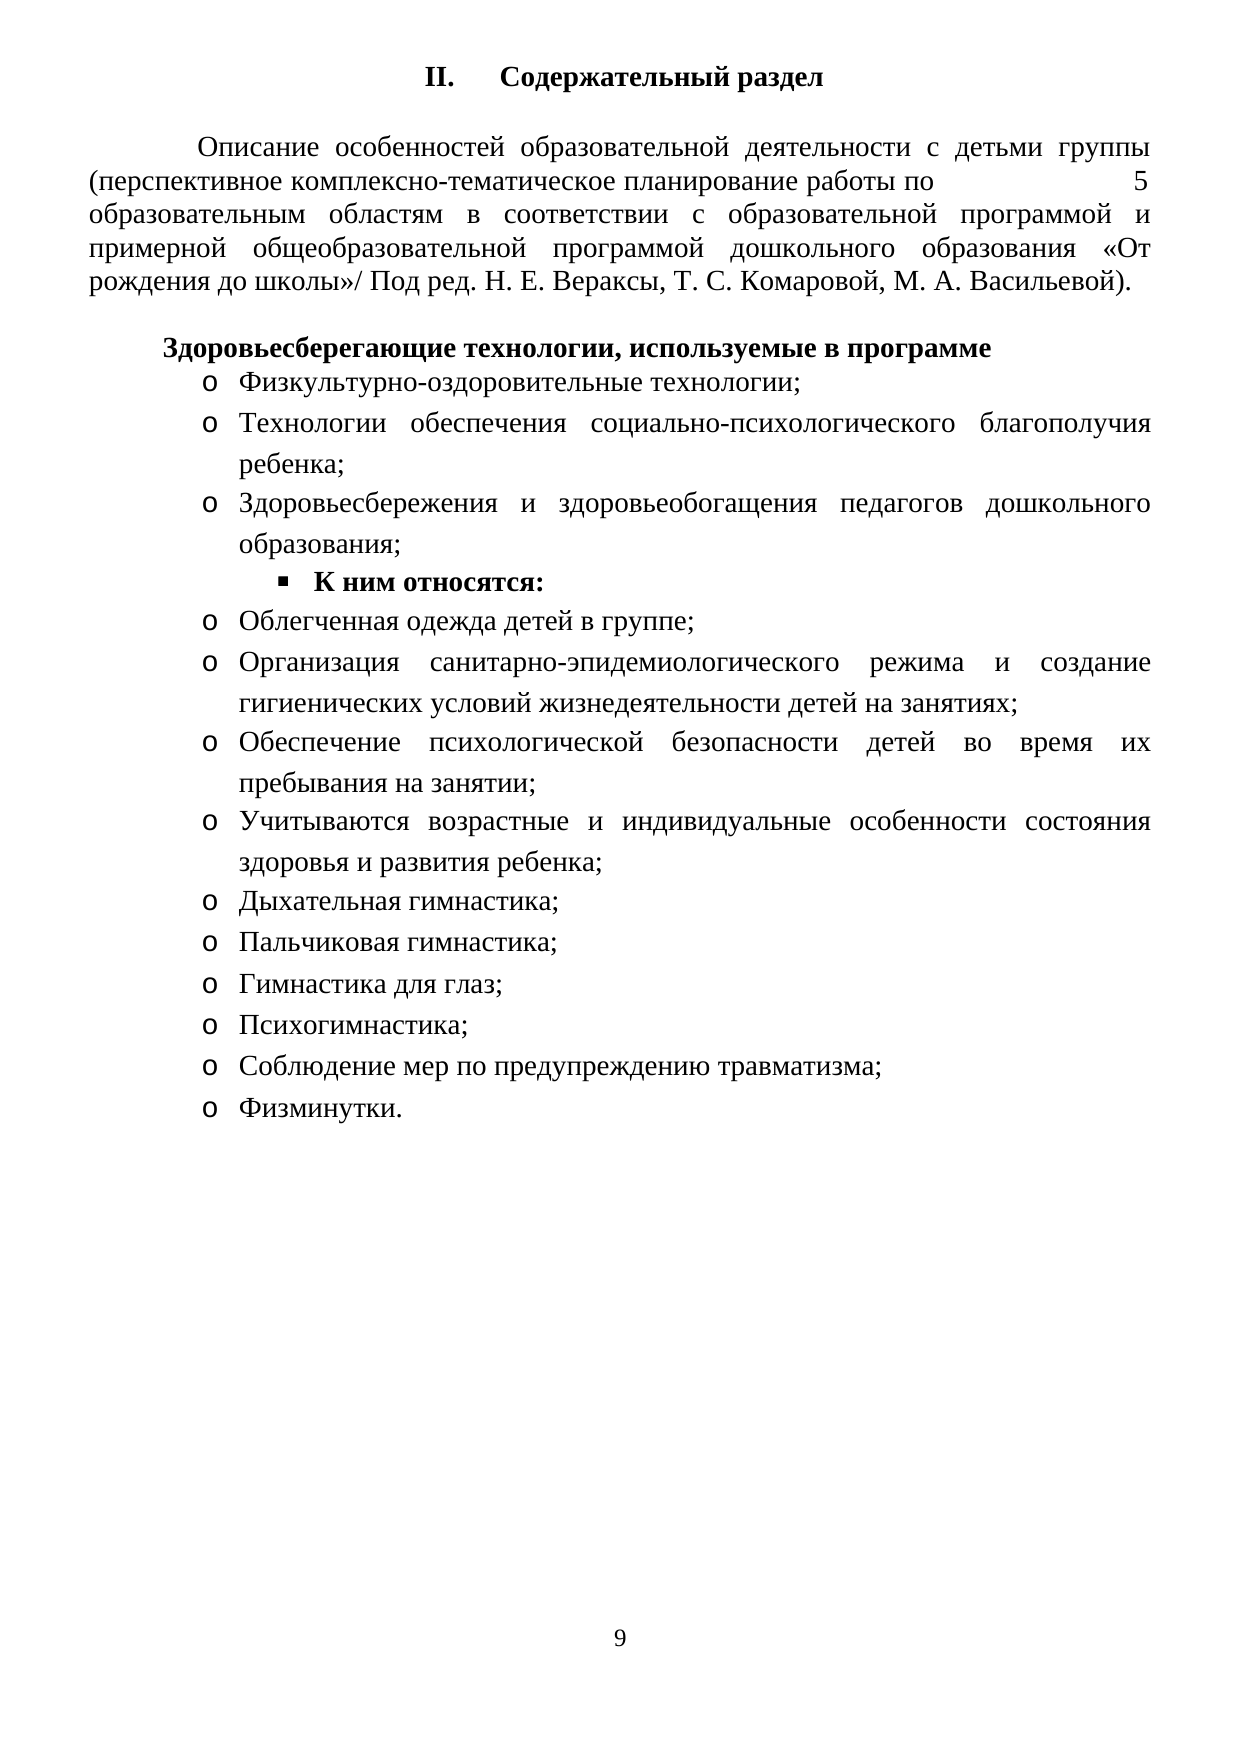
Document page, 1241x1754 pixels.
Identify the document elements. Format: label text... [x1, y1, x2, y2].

text Описание особенностей образовательной деятельности с детьми группы (перспективное комплексно-тематическое планирование работы по 5 образовательным областям в соответствии с образовательной программой и примерной общеобразовательной программой дошкольного образования «От рождения до школы»/ Под ред. Н. Е. Вераксы, Т. С. Комаровой, М. А. Васильевой). [89, 129, 1152, 297]
list Физминутки. [201, 1090, 1152, 1126]
list Физкультурно-оздоровительные технологии; [201, 364, 1152, 400]
list Содержательный раздел [96, 59, 1152, 93]
list Соблюдение мер по предупреждению травматизма; [201, 1048, 1152, 1084]
list Психогимнастика; [201, 1007, 1152, 1043]
list Обеспечение психологической безопасности детей во время их пребывания на занятии; [201, 724, 1152, 798]
list Дыхательная гимнастика; [201, 883, 1152, 919]
list Здоровьесбережения и здоровьеобогащения педагогов дошкольного образования; [201, 485, 1152, 559]
list Учитываются возрастные и индивидуальные особенности состояния здоровья и развития ребенка; [201, 803, 1152, 878]
list Гимнастика для глаз; [201, 966, 1152, 1002]
list Технологии обеспечения социально-психологического благополучия ребенка; [201, 405, 1152, 480]
text Здоровьесберегающие технологии, используемые в программе [89, 330, 1152, 364]
list Пальчиковая гимнастика; [201, 924, 1152, 961]
list Организация санитарно-эпидемиологического режима и создание гигиенических условий жизнедеятельности детей на занятиях; [201, 644, 1152, 719]
list К ним относятся: [276, 564, 1152, 598]
list Облегченная одежда детей в группе; [201, 603, 1152, 639]
